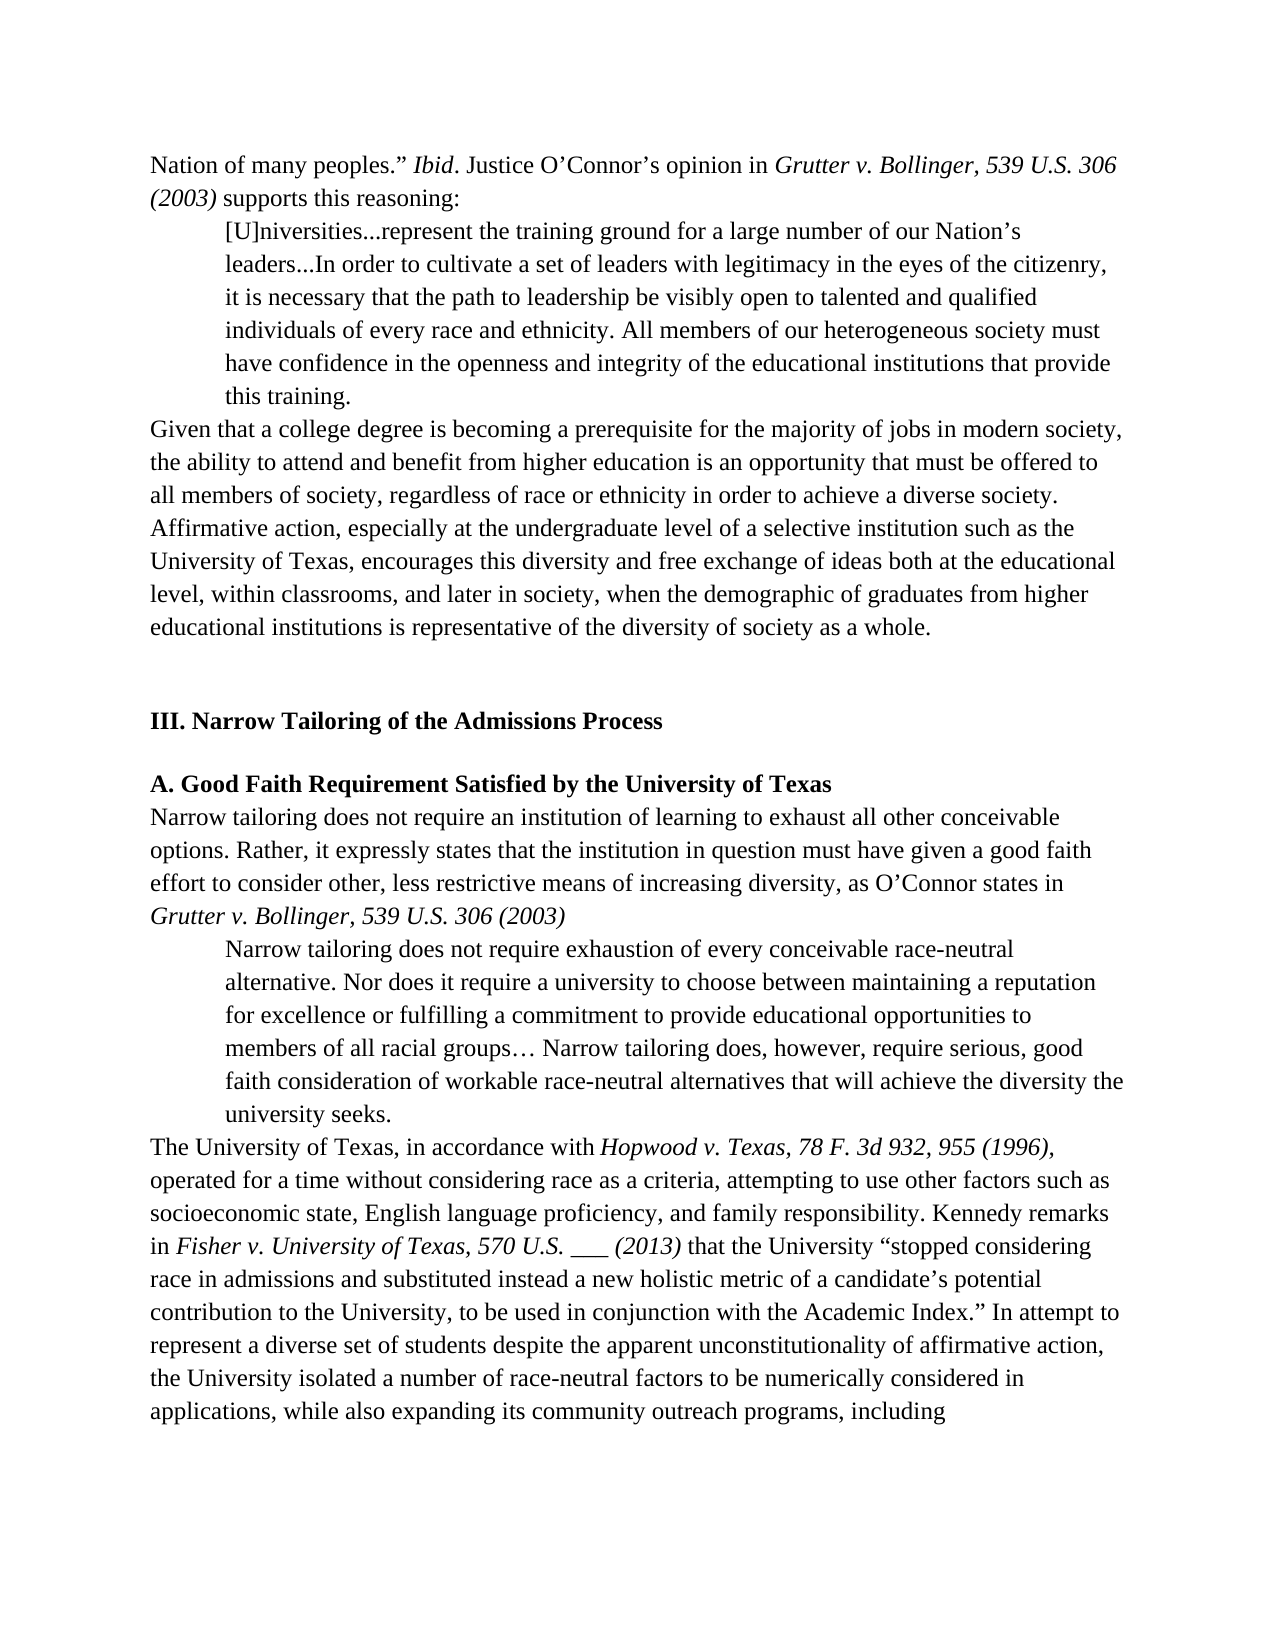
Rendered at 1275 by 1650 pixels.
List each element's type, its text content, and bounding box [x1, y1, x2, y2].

text The University of Texas, in accordance with Hopwood v. Texas, 78 F. 3d 932, 955 (1996), operated for a time without considering race as a criteria, attempting to use other factors such as socioeconomic state, English language proficiency, and family responsibility. Kennedy remarks in Fisher v. University of Texas, 570 U.S. ___ (2013) that the University “stopped considering race in admissions and substituted instead a new holistic metric of a candidate’s potential contribution to the University, to be used in conjunction with the Academic Index.” In attempt to represent a diverse set of students despite the apparent unconstitutionality of affirmative action, the University isolated a number of race-neutral factors to be numerically considered in applications, while also expanding its community outreach programs, including [150, 1132, 1125, 1458]
text A. Good Faith Requirement Satisfied by the University of Texas [150, 769, 1125, 798]
text [U]niversities...represent the training ground for a large number of our Nation’s leaders...In order to cultivate a set of leaders with legitimacy in the eyes of the citizenry, it is necessary that the path to leadership be visibly open to talented and qualified individuals of every race and ethnicity. All members of our heterogeneous society must have confidence in the openness and integrity of the educational institutions that provide this training. [225, 216, 1125, 410]
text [150, 150, 1125, 212]
text III. Narrow Tailoring of the Admissions Process [150, 706, 1125, 734]
text Given that a college degree is becoming a prerequisite for the majority of jobs in modern society, the ability to attend and benefit from higher education is an opportunity that must be offered to all members of society, regardless of race or ethnicity in order to achieve a diverse society. Affirmative action, especially at the undergraduate level of a selective institution such as the University of Texas, encourages this diversity and free exchange of ideas both at the educational level, within classrooms, and later in society, when the demographic of graduates from higher educational institutions is representative of the diversity of society as a whole. [150, 414, 1125, 641]
text Narrow tailoring does not require an institution of learning to exhaust all other conceivable options. Rather, it expressly states that the institution in question must have given a good faith effort to consider other, less restrictive means of increasing diversity, as O’Connor states in Grutter v. Bollinger, 539 U.S. 306 (2003) [150, 802, 1125, 930]
text Narrow tailoring does not require exhaustion of every conceivable race-neutral alternative. Nor does it require a university to choose between maintaining a reputation for excellence or fulfilling a commitment to provide educational opportunities to members of all racial groups… Narrow tailoring does, however, require serious, good faith consideration of workable race-neutral alternatives that will achieve the diversity the university seeks. [225, 934, 1125, 1128]
